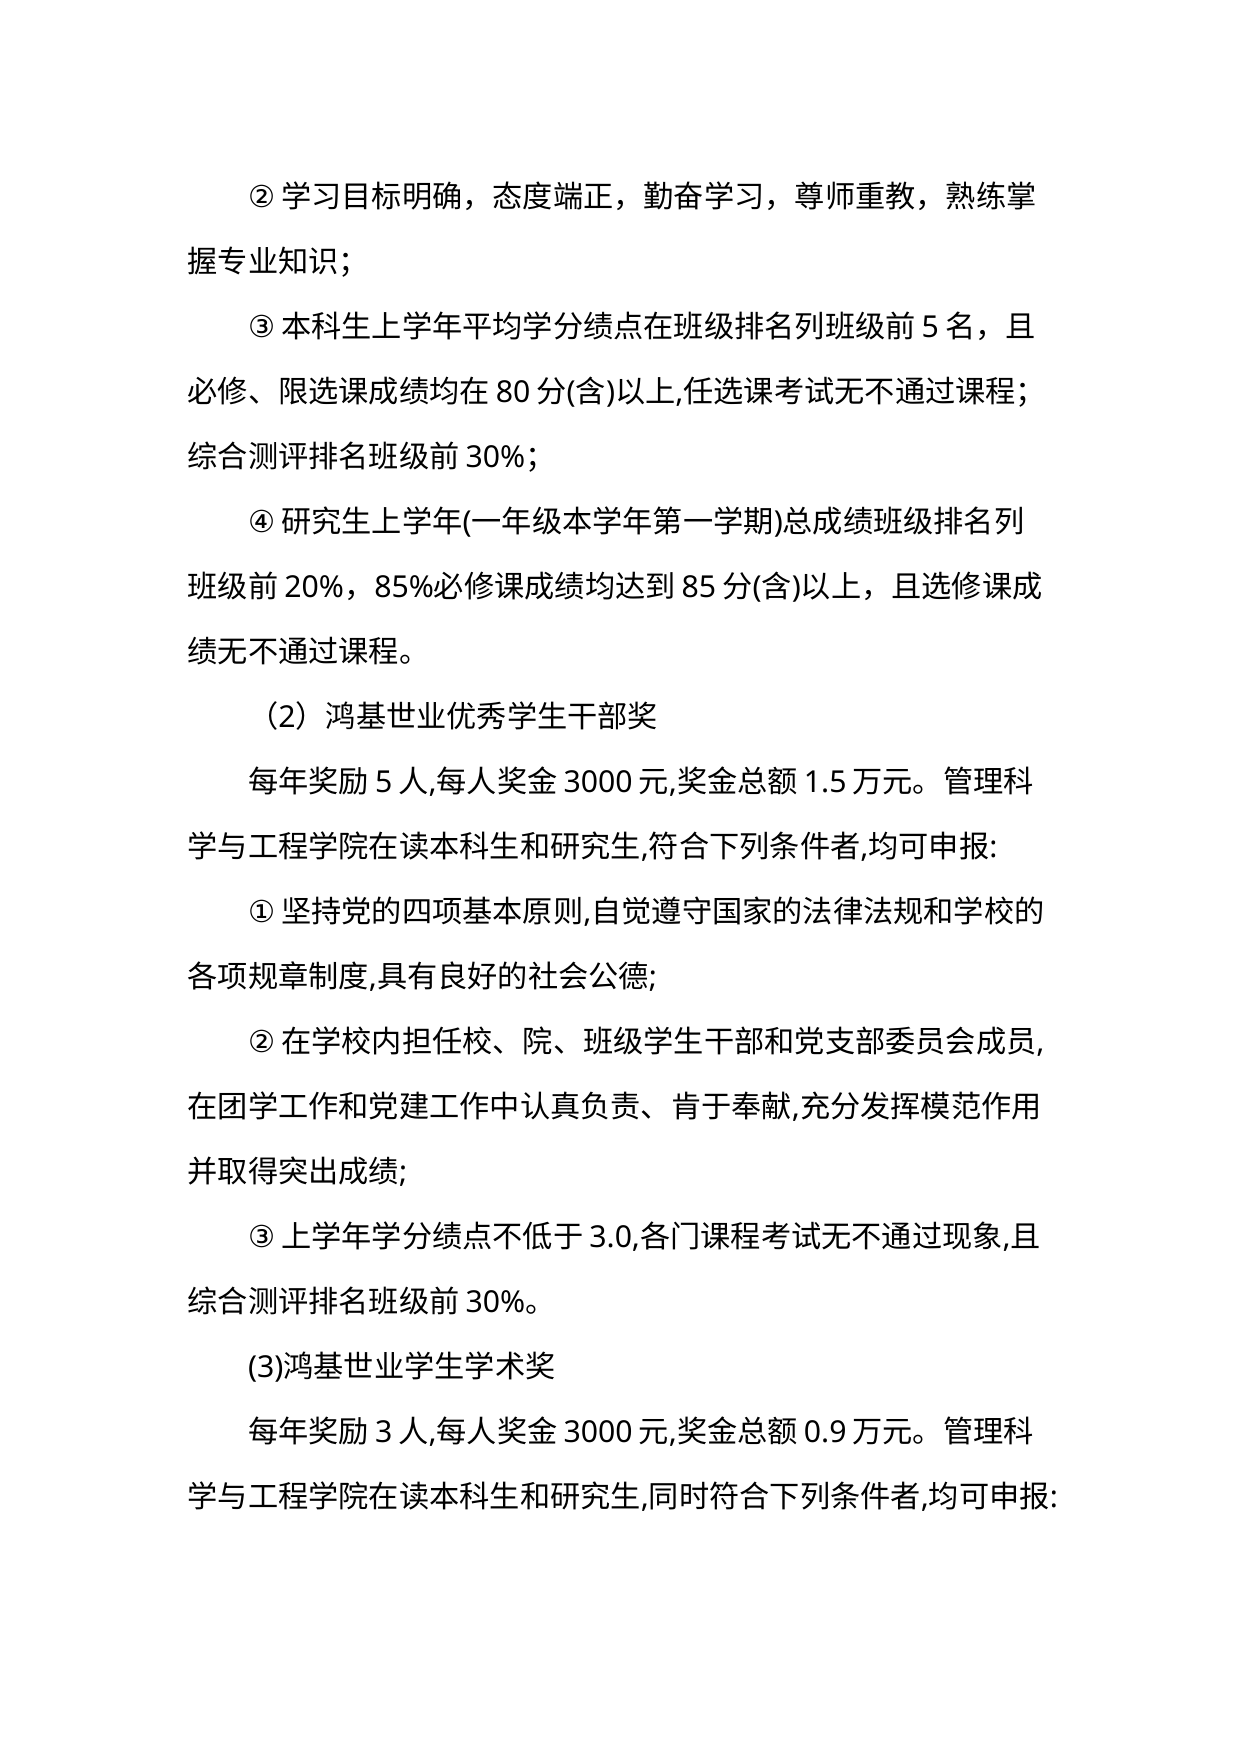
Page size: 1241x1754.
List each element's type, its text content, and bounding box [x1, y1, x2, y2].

text (3)鸿基世业学生学术奖 [187, 1332, 1053, 1397]
text ③上学年学分绩点不低于3.0,各门课程考试无不通过现象,且综合测评排名班级前30%。 [187, 1202, 1053, 1332]
text ①坚持党的四项基本原则,自觉遵守国家的法律法规和学校的各项规章制度,具有良好的社会公德; [187, 877, 1053, 1007]
text ③本科生上学年平均学分绩点在班级排名列班级前5名，且必修、限选课成绩均在80分(含)以上,任选课考试无不通过课程；综合测评排名班级前30%； [187, 292, 1053, 487]
text ②在学校内担任校、院、班级学生干部和党支部委员会成员,在团学工作和党建工作中认真负责、肯于奉献,充分发挥模范作用并取得突出成绩; [187, 1007, 1053, 1202]
text （2）鸿基世业优秀学生干部奖 [187, 682, 1053, 747]
text ④研究生上学年(一年级本学年第一学期)总成绩班级排名列班级前20%，85%必修课成绩均达到85分(含)以上，且选修课成绩无不通过课程。 [187, 487, 1053, 682]
text 每年奖励3人,每人奖金3000元,奖金总额0.9万元。管理科学与工程学院在读本科生和研究生,同时符合下列条件者,均可申报: [187, 1397, 1053, 1527]
text ②学习目标明确，态度端正，勤奋学习，尊师重教，熟练掌握专业知识； [187, 162, 1053, 292]
text 每年奖励5人,每人奖金3000元,奖金总额1.5万元。管理科学与工程学院在读本科生和研究生,符合下列条件者,均可申报: [187, 747, 1053, 877]
